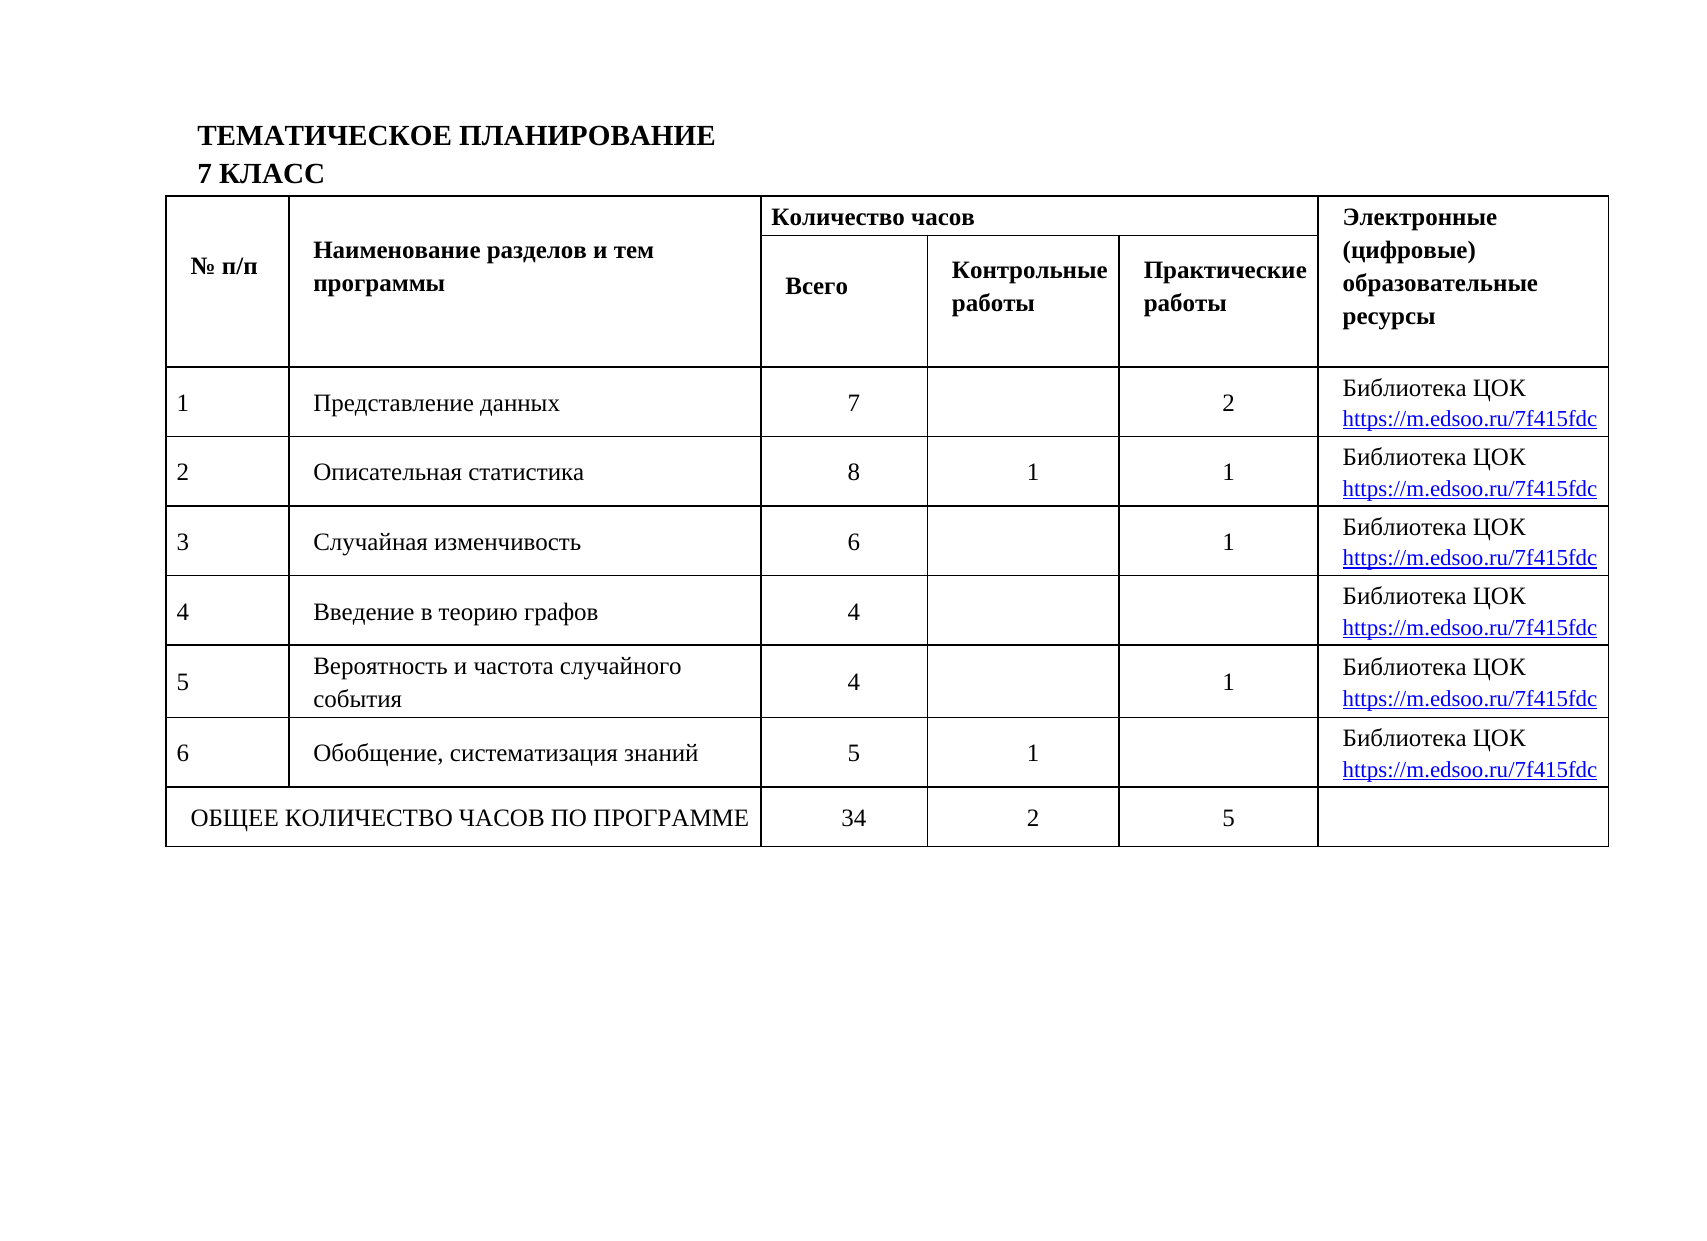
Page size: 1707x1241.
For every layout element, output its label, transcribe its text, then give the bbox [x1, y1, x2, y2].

table_cell 1 [928, 718, 1118, 786]
table_cell Библиотека ЦОК https://m.edsoo.ru/7f415fdc [1319, 507, 1608, 575]
table_cell [928, 368, 1118, 436]
table_cell 2 [928, 788, 1118, 846]
table_header Наименование разделов и тем программы [290, 197, 760, 366]
table_cell [1319, 788, 1608, 846]
table_cell Всего [762, 236, 927, 366]
table_header № п/п [167, 197, 288, 366]
table_cell 1 [1120, 437, 1317, 505]
table_cell 1 [928, 437, 1118, 505]
table_cell 7 [762, 368, 927, 436]
table_cell Библиотека ЦОК https://m.edsoo.ru/7f415fdc [1319, 646, 1608, 717]
table_cell Случайная изменчивость [290, 507, 760, 575]
table_cell 5 [167, 646, 288, 717]
table_cell 8 [762, 437, 927, 505]
table_cell 1 [167, 368, 288, 436]
table_cell [1120, 576, 1317, 644]
table_cell 2 [1120, 368, 1317, 436]
table_cell Введение в теорию графов [290, 576, 760, 644]
table_cell 34 [762, 788, 927, 846]
text 7 КЛАСС [190, 157, 1618, 190]
table_cell Представление данных [290, 368, 760, 436]
table_cell [1120, 718, 1317, 786]
table_cell Обобщение, систематизация знаний [290, 718, 760, 786]
table_cell Библиотека ЦОК https://m.edsoo.ru/7f415fdc [1319, 437, 1608, 505]
table_cell 4 [167, 576, 288, 644]
table_cell 1 [1120, 646, 1317, 717]
table_cell [928, 646, 1118, 717]
table_header Электронные (цифровые) образовательные ресурсы [1319, 197, 1608, 366]
table_cell 4 [762, 576, 927, 644]
table_cell Библиотека ЦОК https://m.edsoo.ru/7f415fdc [1319, 718, 1608, 786]
table_cell Описательная статистика [290, 437, 760, 505]
table_cell 2 [167, 437, 288, 505]
table_cell 5 [1120, 788, 1317, 846]
table_cell 6 [167, 718, 288, 786]
table_cell 4 [762, 646, 927, 717]
table_cell [928, 576, 1118, 644]
table_cell 1 [1120, 507, 1317, 575]
text ТЕМАТИЧЕСКОЕ ПЛАНИРОВАНИЕ [190, 118, 1618, 152]
table_cell 6 [762, 507, 927, 575]
table_cell Контрольные работы [928, 236, 1118, 366]
table_cell Вероятность и частота случайного события [290, 646, 760, 717]
table_cell [928, 507, 1118, 575]
table_cell ОБЩЕЕ КОЛИЧЕСТВО ЧАСОВ ПО ПРОГРАММЕ [167, 788, 760, 846]
table_cell 5 [762, 718, 927, 786]
table_cell Практические работы [1120, 236, 1317, 366]
table_cell Библиотека ЦОК https://m.edsoo.ru/7f415fdc [1319, 368, 1608, 436]
table_cell Библиотека ЦОК https://m.edsoo.ru/7f415fdc [1319, 576, 1608, 644]
table_header Количество часов [762, 197, 1317, 234]
table_cell 3 [167, 507, 288, 575]
